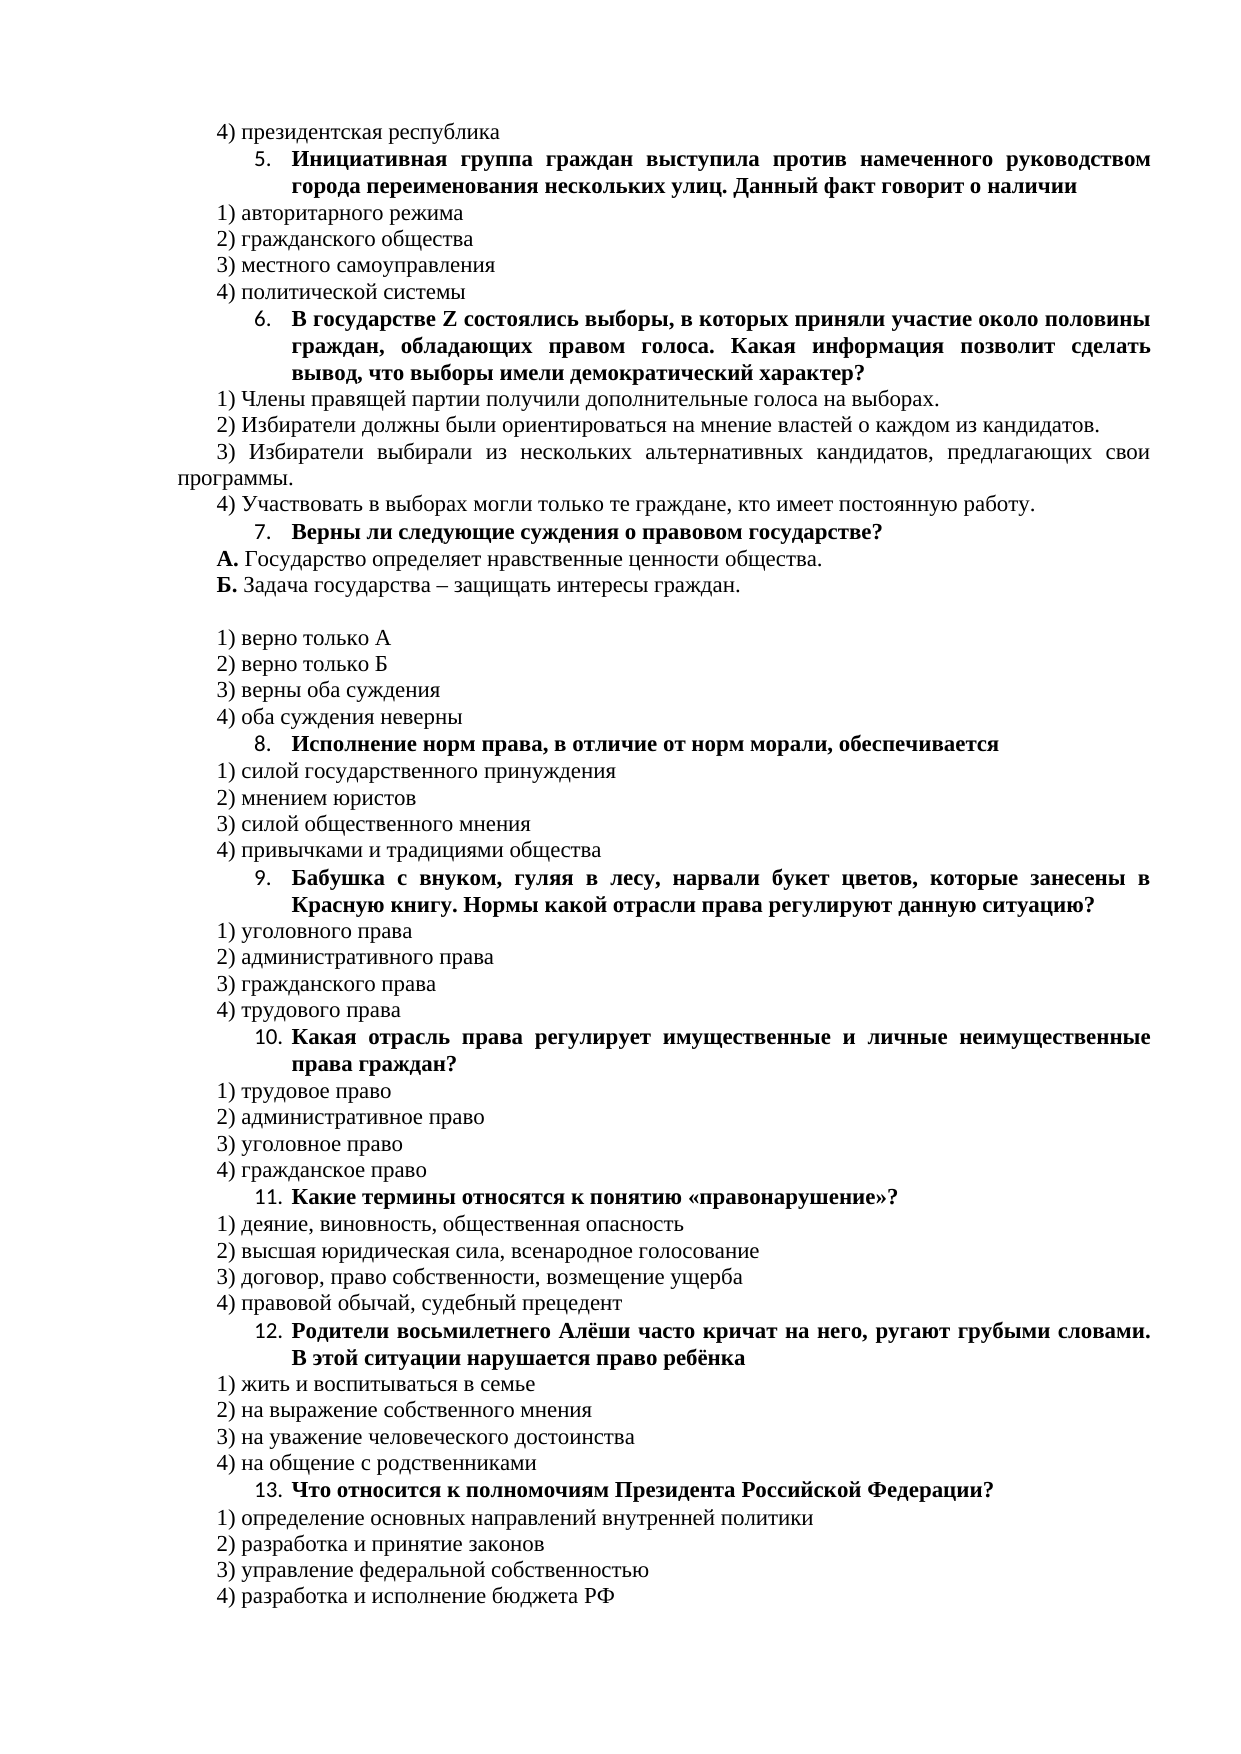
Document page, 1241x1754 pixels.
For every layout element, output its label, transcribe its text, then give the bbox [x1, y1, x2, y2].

list Что относится к полномочиям Президента Российской Федерации? [254, 1476, 1152, 1503]
text 3) управление федеральной собственностью [177, 1556, 1152, 1583]
text 4) президентская республика [177, 118, 1152, 144]
text 1) уголовного права [177, 917, 1152, 943]
text 3) договор, право собственности, возмещение ущерба [177, 1263, 1152, 1289]
list Бабушка с внуком, гуляя в лесу, нарвали букет цветов, которые занесены в Красную книгу. Нормы какой отрасли права регулируют данную ситуацию? [254, 863, 1152, 917]
text 4) гражданское право [177, 1156, 1152, 1182]
text Б. Задача государства – защищать интересы граждан. [177, 571, 1152, 597]
text 3) Избиратели выбирали из нескольких альтернативных кандидатов, предлагающих свои программы. [177, 438, 1152, 490]
text 3) уголовное право [177, 1129, 1152, 1156]
text 1) жить и воспитываться в семье [177, 1370, 1152, 1396]
text 4) политической системы [177, 278, 1152, 304]
text 1) силой государственного принуждения [177, 757, 1152, 784]
text 2) Избиратели должны были ориентироваться на мнение властей о каждом из кандидатов. [177, 411, 1152, 438]
text 4) Участвовать в выборах могли только те граждане, кто имеет постоянную работу. [177, 490, 1152, 517]
text 4) на общение с родственниками [177, 1449, 1152, 1476]
text 3) местного самоуправления [177, 252, 1152, 278]
text 4) трудового права [177, 996, 1152, 1022]
text 1) авторитарного режима [177, 199, 1152, 225]
list Инициативная группа граждан выступила против намеченного руководством города переименования нескольких улиц. Данный факт говорит о наличии [254, 144, 1152, 199]
text 2) гражданского общества [177, 225, 1152, 252]
text А. Государство определяет нравственные ценности общества. [177, 545, 1152, 571]
text 2) разработка и принятие законов [177, 1530, 1152, 1556]
text 2) административного права [177, 943, 1152, 970]
list Родители восьмилетнего Алёши часто кричат на него, ругают грубыми словами. В этой ситуации нарушается право ребёнка [254, 1316, 1152, 1370]
list Исполнение норм права, в отличие от норм морали, обеспечивается [254, 729, 1152, 757]
text 3) силой общественного мнения [177, 810, 1152, 836]
text 1) верно только А [177, 624, 1152, 650]
text 2) административное право [177, 1103, 1152, 1129]
text 4) разработка и исполнение бюджета РФ [177, 1583, 1152, 1609]
text 3) на уважение человеческого достоинства [177, 1423, 1152, 1449]
text 4) оба суждения неверны [177, 703, 1152, 729]
text 2) верно только Б [177, 650, 1152, 677]
text 2) высшая юридическая сила, всенародное голосование [177, 1237, 1152, 1263]
text 3) гражданского права [177, 970, 1152, 996]
text 1) деяние, виновность, общественная опасность [177, 1210, 1152, 1237]
text 1) трудовое право [177, 1077, 1152, 1103]
list В государстве Z состоялись выборы, в которых приняли участие около половины граждан, обладающих правом голоса. Какая информация позволит сделать вывод, что выборы имели демократический характер? [254, 304, 1152, 385]
text 4) привычками и традициями общества [177, 836, 1152, 863]
text 1) определение основных направлений внутренней политики [177, 1503, 1152, 1530]
list Какие термины относятся к понятию «правонарушение»? [254, 1182, 1152, 1210]
text 3) верны оба суждения [177, 677, 1152, 703]
text 2) мнением юристов [177, 784, 1152, 810]
list Какая отрасль права регулирует имущественные и личные неимущественные права граждан? [254, 1022, 1152, 1077]
list Верны ли следующие суждения о правовом государстве? [254, 517, 1152, 545]
text 2) на выражение собственного мнения [177, 1396, 1152, 1423]
text 4) правовой обычай, судебный прецедент [177, 1289, 1152, 1316]
text 1) Члены правящей партии получили дополнительные голоса на выборах. [177, 385, 1152, 411]
